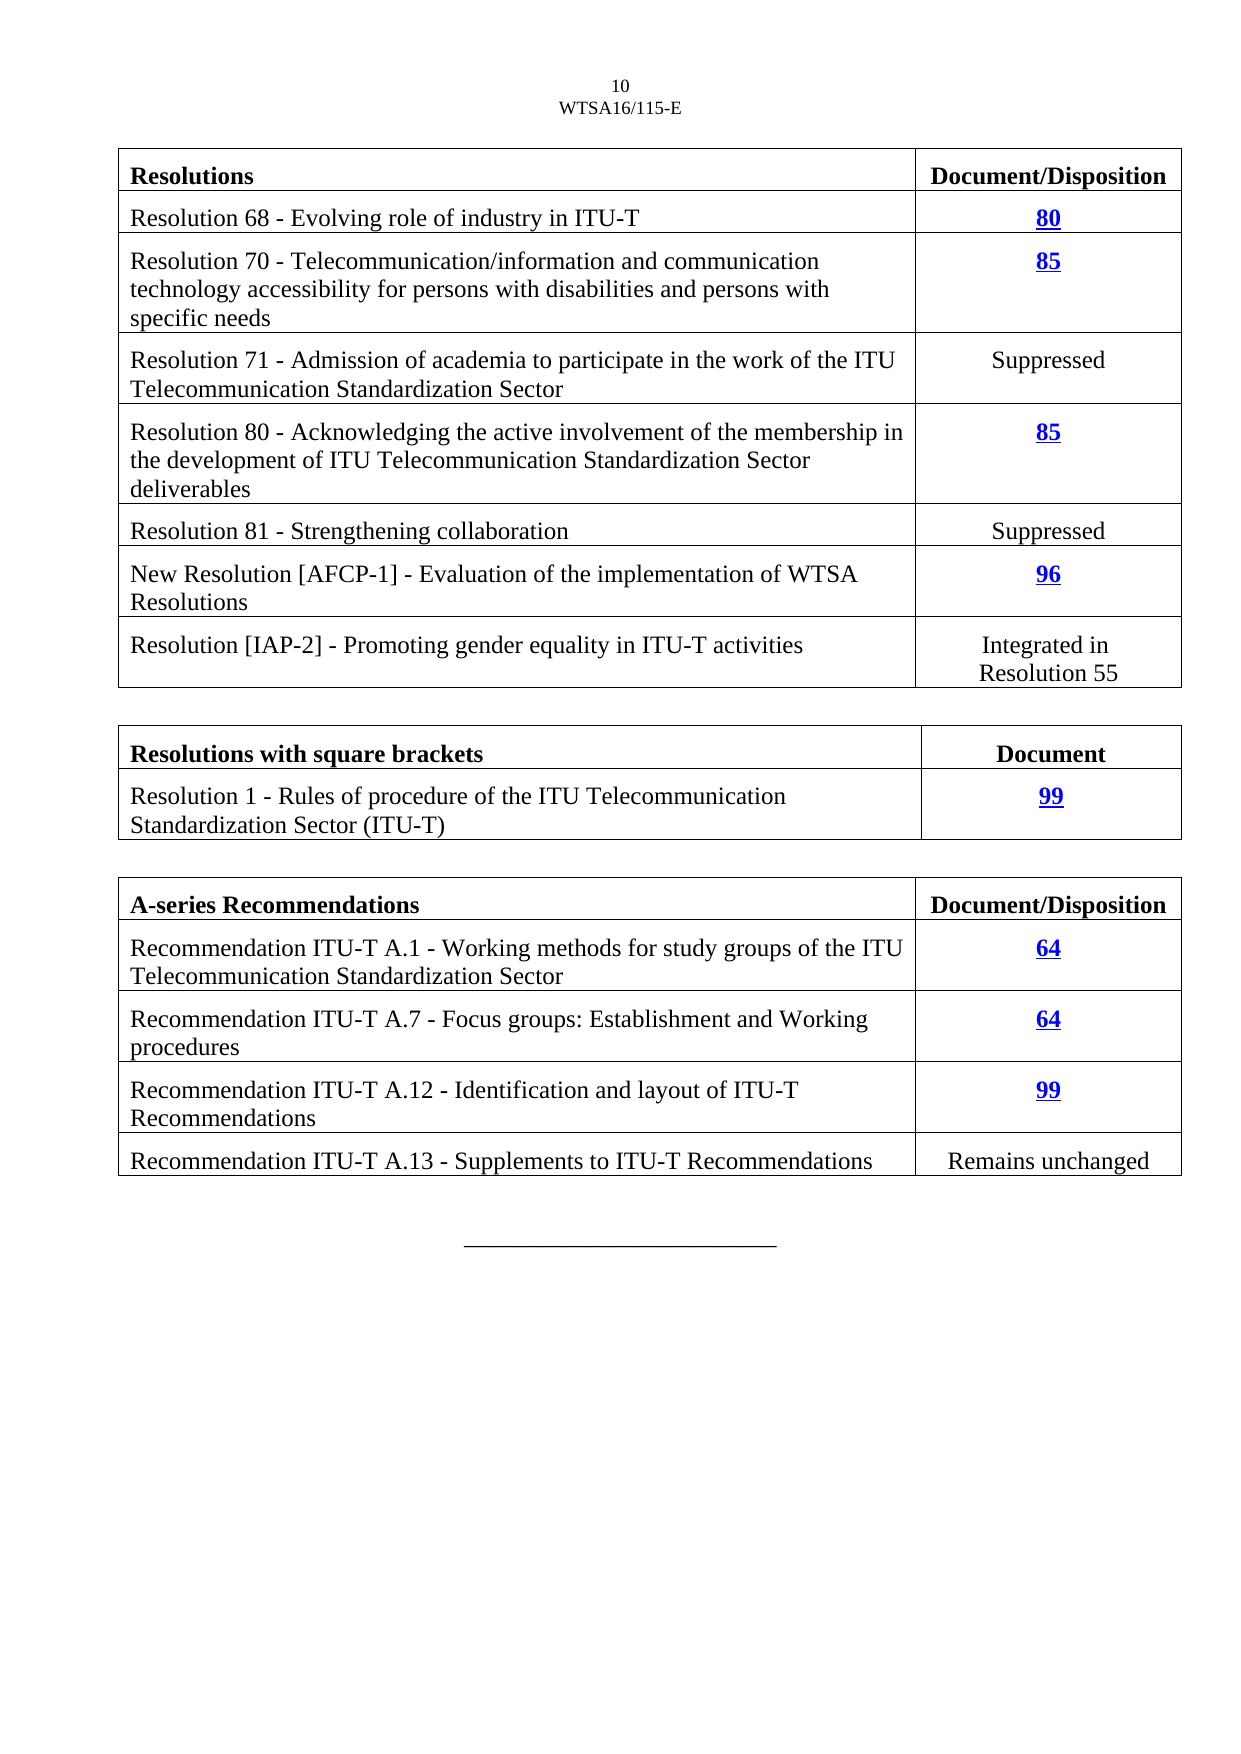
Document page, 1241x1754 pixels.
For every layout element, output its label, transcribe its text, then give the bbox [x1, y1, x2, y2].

table_header Document [922, 726, 1181, 768]
table_header Document/Disposition [916, 878, 1181, 919]
table_cell Resolution 70 - Telecommunication/information and communication technology accessibility for persons with disabilities and persons with specific needs [119, 233, 915, 332]
table_cell 64 [916, 991, 1181, 1061]
table_cell New Resolution [AFCP-1] - Evaluation of the implementation of WTSA Resolutions [119, 546, 915, 616]
table_cell Suppressed [916, 333, 1181, 403]
table_cell 85 [916, 404, 1181, 503]
table_cell Recommendation ITU-T A.12 - Identification and layout of ITU-T Recommendations [119, 1062, 915, 1132]
table_cell Integrated in Resolution 55 [916, 617, 1181, 687]
table_header A-series Recommendations [119, 878, 915, 919]
table_cell Resolution 1 - Rules of procedure of the ITU Telecommunication Standardization Sector (ITU-T) [119, 769, 921, 839]
table_cell Resolution 68 - Evolving role of industry in ITU-T [119, 191, 915, 232]
table_cell 99 [916, 1062, 1181, 1132]
table_cell Recommendation ITU-T A.13 - Supplements to ITU-T Recommendations [119, 1133, 915, 1174]
table_cell Recommendation ITU-T A.1 - Working methods for study groups of the ITU Telecommunication Standardization Sector [119, 920, 915, 990]
table_header Resolutions [119, 149, 915, 190]
table_cell Resolution 80 - Acknowledging the active involvement of the membership in the development of ITU Telecommunication Standardization Sector deliverables [119, 404, 915, 503]
table_cell Resolution [IAP-2] - Promoting gender equality in ITU-T activities [119, 617, 915, 687]
text _________________________ [118, 1221, 1122, 1250]
table_cell Remains unchanged [916, 1133, 1181, 1174]
table_cell 80 [916, 191, 1181, 232]
table_cell 99 [922, 769, 1181, 839]
table_cell Suppressed [916, 504, 1181, 545]
table_cell Resolution 81 - Strengthening collaboration [119, 504, 915, 545]
table_header Resolutions with square brackets [119, 726, 921, 768]
table_cell Resolution 71 - Admission of academia to participate in the work of the ITU Telecommunication Standardization Sector [119, 333, 915, 403]
table_cell Recommendation ITU-T A.7 - Focus groups: Establishment and Working procedures [119, 991, 915, 1061]
table_cell 85 [916, 233, 1181, 332]
table_cell 64 [916, 920, 1181, 990]
table_cell 96 [916, 546, 1181, 616]
table_header Document/Disposition [916, 149, 1181, 190]
